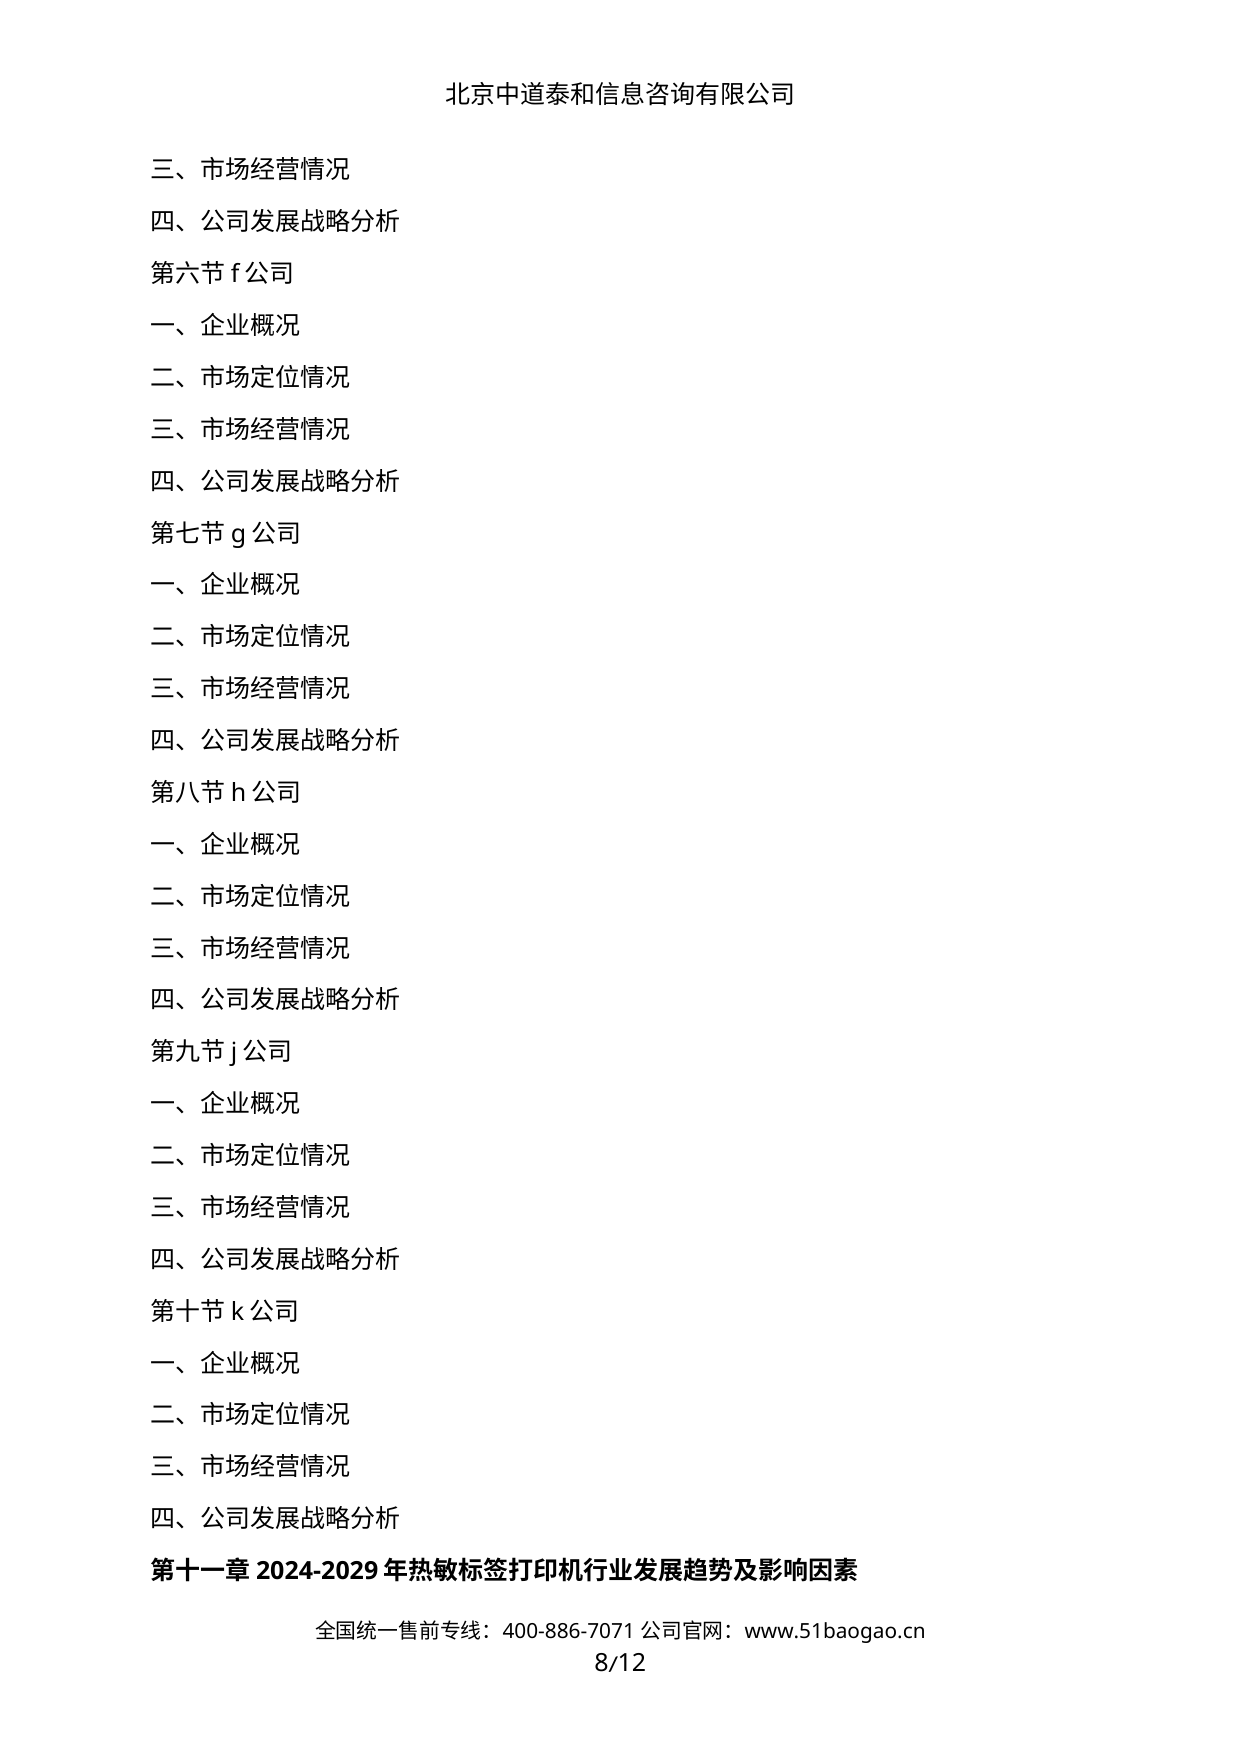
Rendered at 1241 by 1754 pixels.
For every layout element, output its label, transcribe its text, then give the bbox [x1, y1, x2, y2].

text 一、企业概况 [150, 565, 1090, 601]
text 四、公司发展战略分析 [150, 202, 1090, 238]
text 三、市场经营情况 [150, 150, 1090, 186]
text 二、市场定位情况 [150, 617, 1090, 653]
text 四、公司发展战略分析 [150, 721, 1090, 757]
text 二、市场定位情况 [150, 357, 1090, 394]
text 一、企业概况 [150, 306, 1090, 342]
text 一、企业概况 [150, 824, 1090, 861]
text 四、公司发展战略分析 [150, 461, 1090, 497]
text 三、市场经营情况 [150, 1447, 1090, 1483]
text 四、公司发展战略分析 [150, 1239, 1090, 1276]
text 三、市场经营情况 [150, 928, 1090, 964]
text 三、市场经营情况 [150, 1187, 1090, 1224]
text 第六节 f公司 [150, 254, 1090, 290]
text 二、市场定位情况 [150, 876, 1090, 912]
text 一、企业概况 [150, 1343, 1090, 1379]
text 四、公司发展战略分析 [150, 1499, 1090, 1535]
text 第八节 h公司 [150, 772, 1090, 809]
text 第十一章 2024-2029年热敏标签打印机行业发展趋势及影响因素 [150, 1551, 1090, 1587]
text 第十节 k公司 [150, 1291, 1090, 1327]
text 四、公司发展战略分析 [150, 980, 1090, 1016]
text 一、企业概况 [150, 1084, 1090, 1120]
text 二、市场定位情况 [150, 1136, 1090, 1172]
text 二、市场定位情况 [150, 1395, 1090, 1431]
text 三、市场经营情况 [150, 669, 1090, 705]
text 三、市场经营情况 [150, 409, 1090, 446]
text 第七节 g公司 [150, 513, 1090, 549]
text 第九节 j公司 [150, 1032, 1090, 1068]
